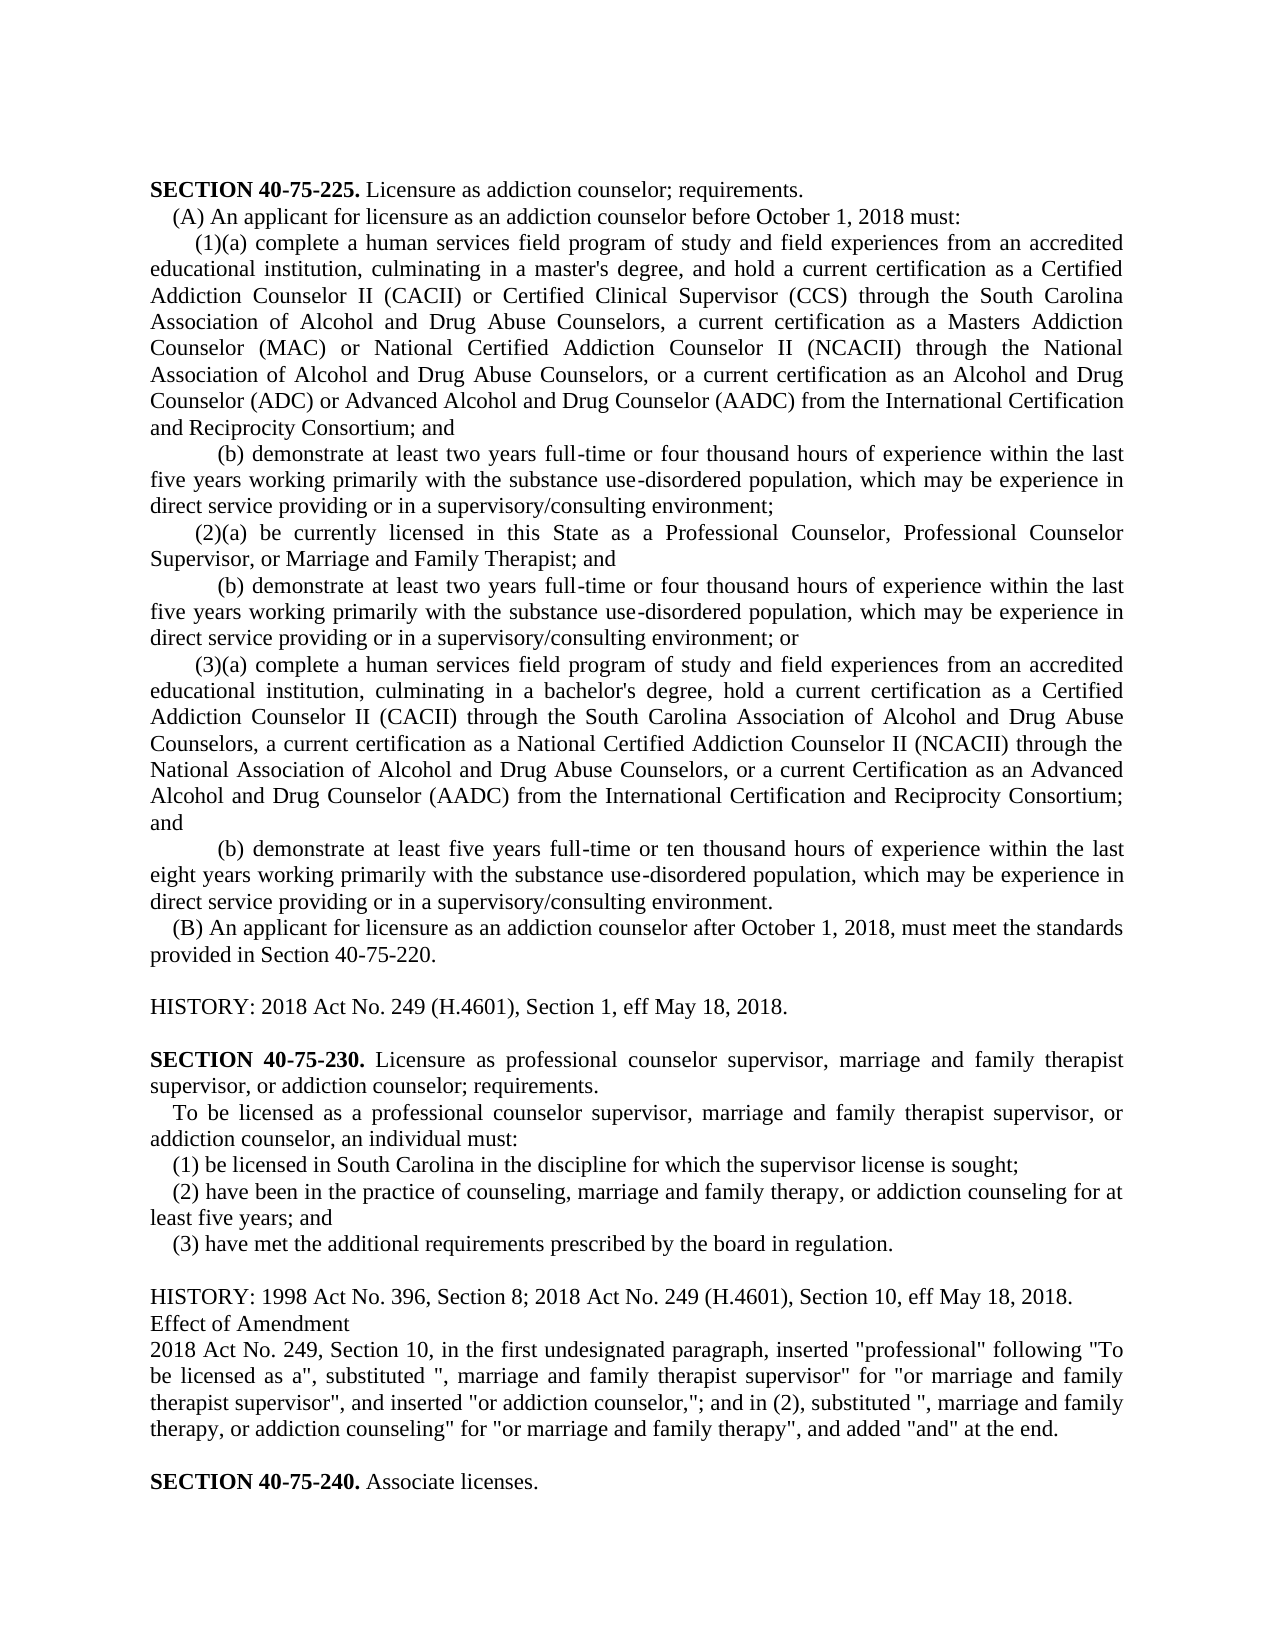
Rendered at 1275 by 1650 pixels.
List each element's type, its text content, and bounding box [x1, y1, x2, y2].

text (B) An applicant for licensure as an addiction counselor after October 1, 2018, must meet the standards provided in Section 40-75-220. [150, 914, 1125, 967]
text (1)(a) complete a human services field program of study and field experiences from an accredited educational institution, culminating in a master's degree, and hold a current certification as a Certified Addiction Counselor II (CACII) or Certified Clinical Supervisor (CCS) through the South Carolina Association of Alcohol and Drug Abuse Counselors, a current certification as a Masters Addiction Counselor (MAC) or National Certified Addiction Counselor II (NCACII) through the National Association of Alcohol and Drug Abuse Counselors, or a current certification as an Alcohol and Drug Counselor (ADC) or Advanced Alcohol and Drug Counselor (AADC) from the International Certification and Reciprocity Consortium; and [150, 229, 1125, 440]
text SECTION 40-75-225. Licensure as addiction counselor; requirements. [150, 176, 1125, 203]
text 2018 Act No. 249, Section 10, in the first undesignated paragraph, inserted "professional" following "To be licensed as a", substituted ", marriage and family therapist supervisor" for "or marriage and family therapist supervisor", and inserted "or addiction counselor,"; and in (2), substituted ", marriage and family therapy, or addiction counseling" for "or marriage and family therapy", and added "and" at the end. [150, 1336, 1125, 1441]
text (2)(a) be currently licensed in this State as a Professional Counselor, Professional Counselor Supervisor, or Marriage and Family Therapist; and [150, 519, 1125, 572]
text SECTION 40-75-230. Licensure as professional counselor supervisor, marriage and family therapist supervisor, or addiction counselor; requirements. [150, 1046, 1125, 1099]
text (3)(a) complete a human services field program of study and field experiences from an accredited educational institution, culminating in a bachelor's degree, hold a current certification as a Certified Addiction Counselor II (CACII) through the South Carolina Association of Alcohol and Drug Abuse Counselors, a current certification as a National Certified Addiction Counselor II (NCACII) through the National Association of Alcohol and Drug Abuse Counselors, or a current Certification as an Advanced Alcohol and Drug Counselor (AADC) from the International Certification and Reciprocity Consortium; and [150, 651, 1125, 835]
text HISTORY: 1998 Act No. 396, Section 8; 2018 Act No. 249 (H.4601), Section 10, eff May 18, 2018. [150, 1283, 1125, 1309]
text SECTION 40-75-240. Associate licenses. [150, 1468, 1125, 1494]
text Effect of Amendment [150, 1309, 1125, 1336]
text (2) have been in the practice of counseling, marriage and family therapy, or addiction counseling for at least five years; and [150, 1178, 1125, 1231]
text (b) demonstrate at least five years full-time or ten thousand hours of experience within the last eight years working primarily with the substance use-disordered population, which may be experience in direct service providing or in a supervisory/consulting environment. [150, 835, 1125, 914]
text (3) have met the additional requirements prescribed by the board in regulation. [150, 1231, 1125, 1257]
text (1) be licensed in South Carolina in the discipline for which the supervisor license is sought; [150, 1151, 1125, 1178]
text (b) demonstrate at least two years full-time or four thousand hours of experience within the last five years working primarily with the substance use-disordered population, which may be experience in direct service providing or in a supervisory/consulting environment; [150, 440, 1125, 519]
text To be licensed as a professional counselor supervisor, marriage and family therapist supervisor, or addiction counselor, an individual must: [150, 1099, 1125, 1151]
text (b) demonstrate at least two years full-time or four thousand hours of experience within the last five years working primarily with the substance use-disordered population, which may be experience in direct service providing or in a supervisory/consulting environment; or [150, 572, 1125, 651]
text HISTORY: 2018 Act No. 249 (H.4601), Section 1, eff May 18, 2018. [150, 993, 1125, 1020]
text (A) An applicant for licensure as an addiction counselor before October 1, 2018 must: [150, 203, 1125, 229]
